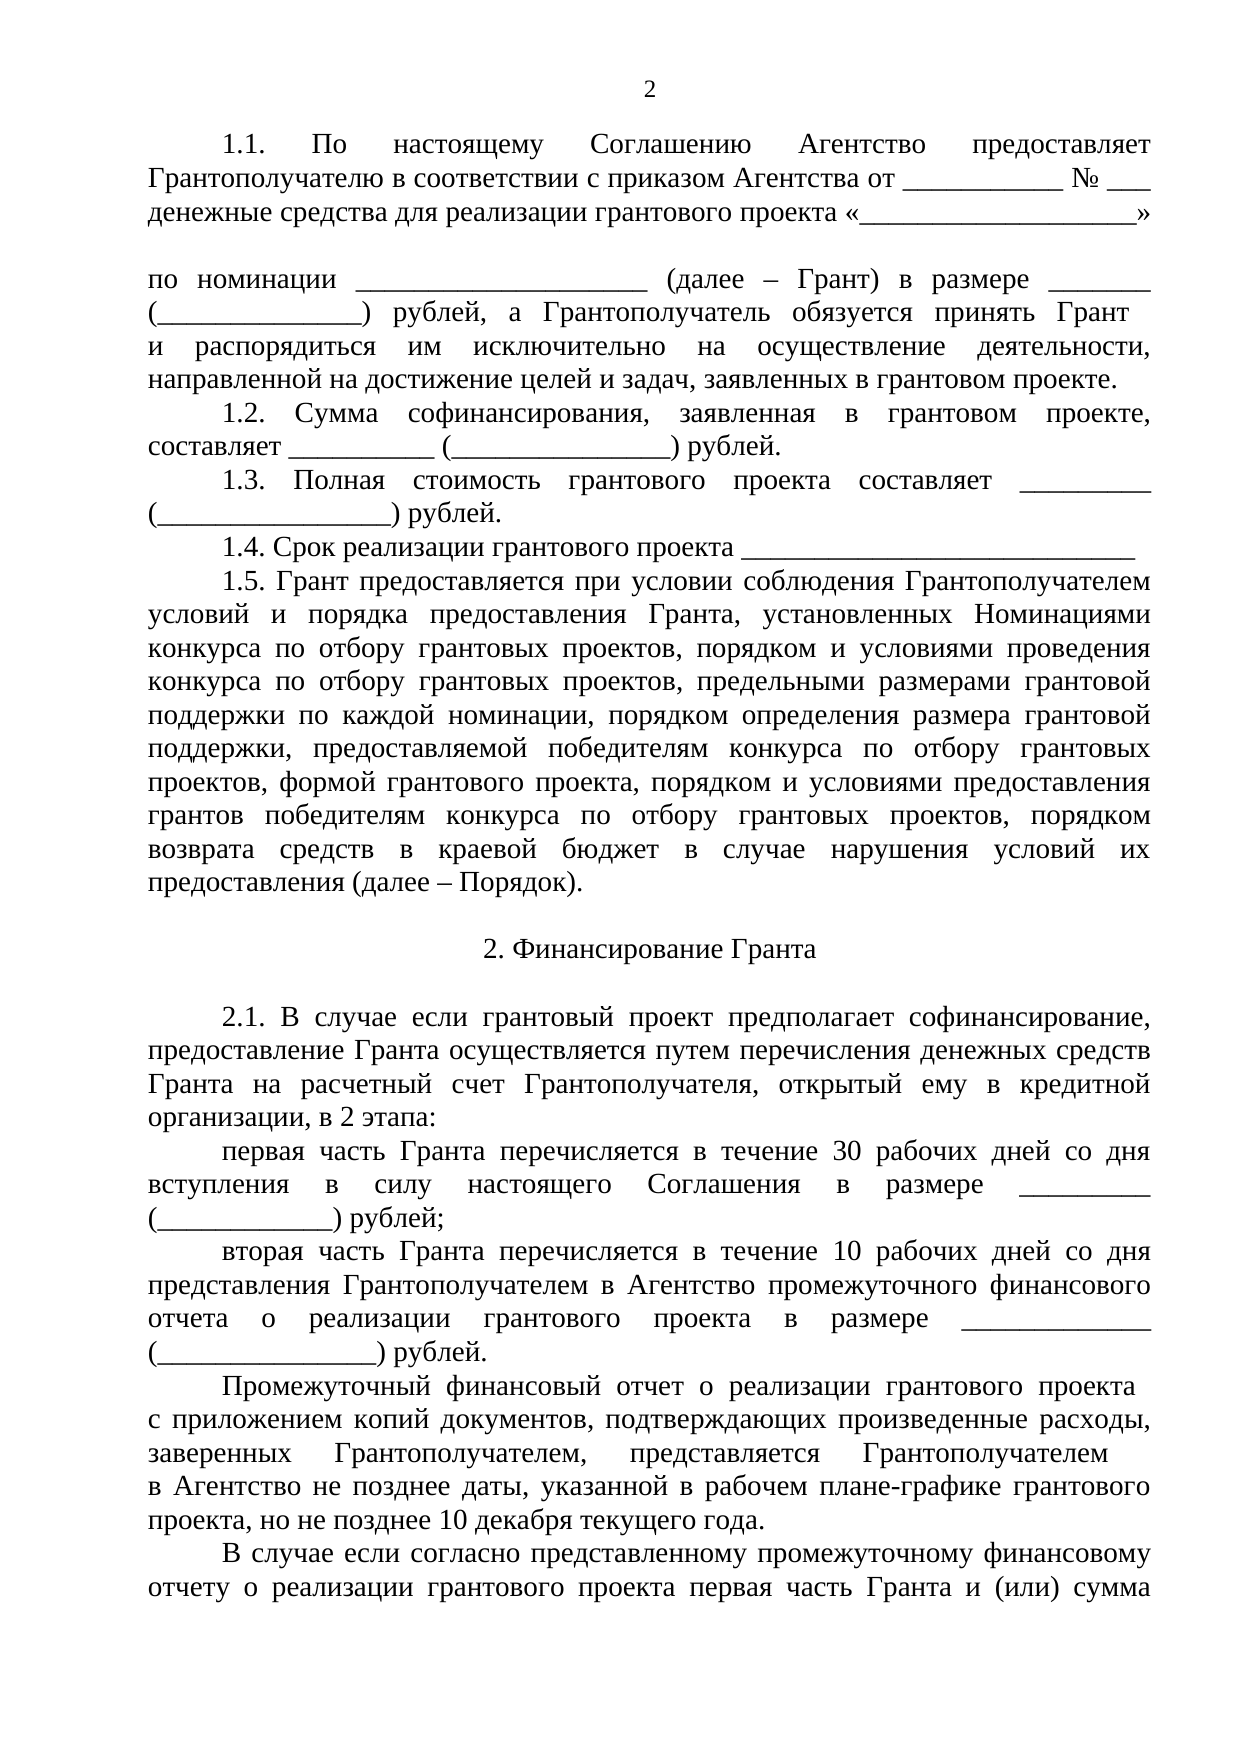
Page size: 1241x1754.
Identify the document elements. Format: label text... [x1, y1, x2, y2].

text 2. Финансирование Гранта [148, 932, 1152, 965]
text первая часть Гранта перечисляется в течение 30 рабочих дней со дня вступления в силу настоящего Соглашения в размере _________ (____________) рублей; [148, 1133, 1152, 1233]
text 1.1. По настоящему Соглашению Агентство предоставляет Грантополучателю в соответствии с приказом Агентства от ___________ № ___ денежные средства для реализации грантового проекта «___________________» по номинации ____________________ (далее – Грант) в размере _______ (______________) рублей, а Грантополучатель обязуется принять Грант и распорядиться им исключительно на осуществление деятельности, направленной на достижение целей и задач, заявленных в грантовом проекте. [148, 127, 1152, 395]
text 1.5. Грант предоставляется при условии соблюдения Грантополучателем условий и порядка предоставления Гранта, установленных Номинациями конкурса по отбору грантовых проектов, порядком и условиями проведения конкурса по отбору грантовых проектов, предельными размерами грантовой поддержки по каждой номинации, порядком определения размера грантовой поддержки, предоставляемой победителям конкурса по отбору грантовых проектов, формой грантового проекта, порядком и условиями предоставления грантов победителям конкурса по отбору грантовых проектов, порядком возврата средств в краевой бюджет в случае нарушения условий их предоставления (далее – Порядок). [148, 563, 1152, 898]
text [148, 1535, 1152, 1602]
text вторая часть Гранта перечисляется в течение 10 рабочих дней со дня представления Грантополучателем в Агентство промежуточного финансового отчета о реализации грантового проекта в размере _____________ (_______________) рублей. [148, 1233, 1152, 1368]
text 2.1. В случае если грантовый проект предполагает софинансирование, предоставление Гранта осуществляется путем перечисления денежных средств Гранта на расчетный счет Грантополучателя, открытый ему в кредитной организации, в 2 этапа: [148, 999, 1152, 1133]
text 1.4. Срок реализации грантового проекта ___________________________ [148, 529, 1152, 563]
text Промежуточный финансовый отчет о реализации грантового проекта с приложением копий документов, подтверждающих произведенные расходы, заверенных Грантополучателем, представляется Грантополучателем в Агентство не позднее даты, указанной в рабочем плане-графике грантового проекта, но не позднее 10 декабря текущего года. [148, 1368, 1152, 1535]
text 1.3. Полная стоимость грантового проекта составляет _________ (________________) рублей. [148, 462, 1152, 529]
text 1.2. Сумма софинансирования, заявленная в грантовом проекте, составляет __________ (_______________) рублей. [148, 395, 1152, 462]
